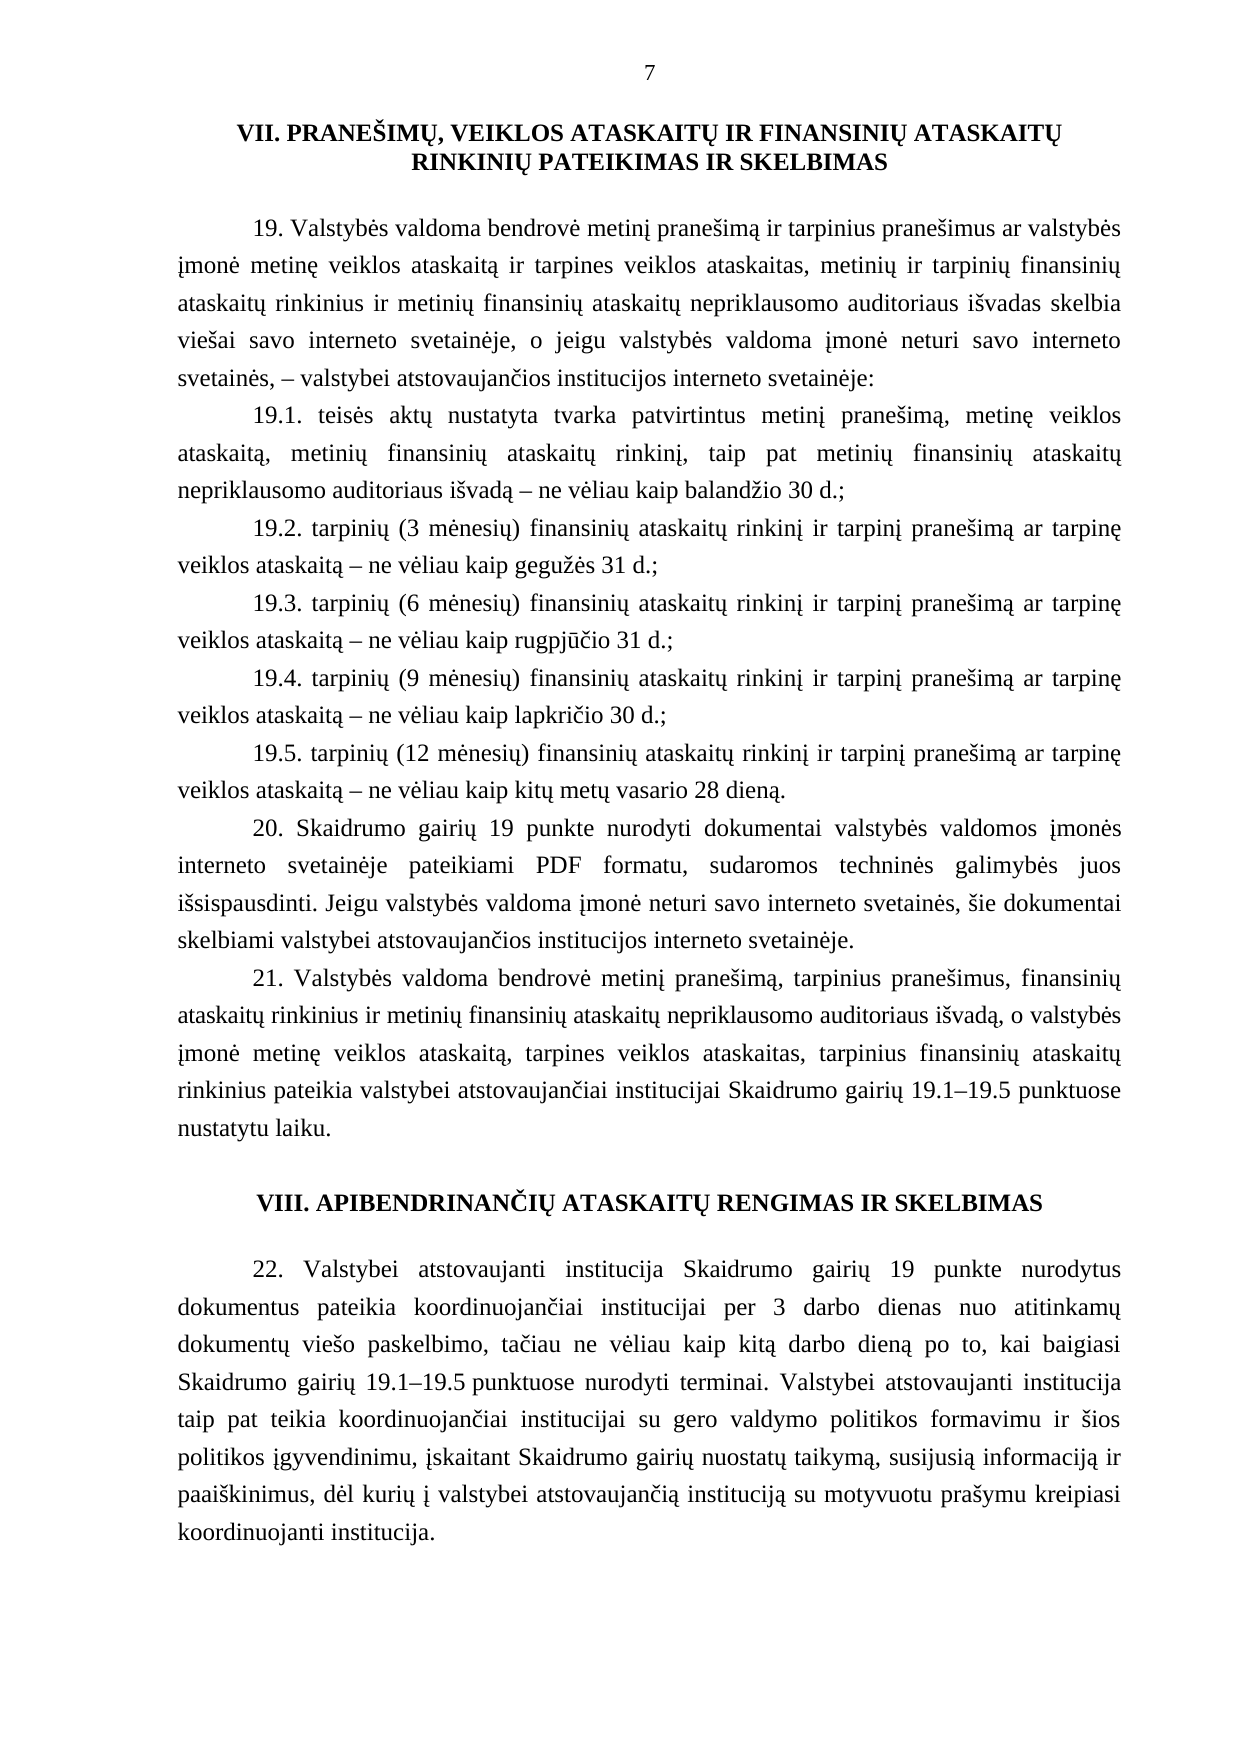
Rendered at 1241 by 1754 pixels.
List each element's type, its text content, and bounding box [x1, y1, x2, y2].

text VII. PRANEŠIMŲ, VEIKLOS ATASKAITŲ ir FINANSINIŲ ATASKAITŲ RINKINIŲ pateikimAS ir skelbimas [177, 118, 1122, 176]
text 20. Skaidrumo gairių 19 punkte nurodyti dokumentai valstybės valdomos įmonės interneto svetainėje pateikiami PDF formatu, sudaromos techninės galimybės juos išsispausdinti. Jeigu valstybės valdoma įmonė neturi savo interneto svetainės, šie dokumentai skelbiami valstybei atstovaujančios institucijos interneto svetainėje. [177, 804, 1122, 954]
text 22. Valstybei atstovaujanti institucija Skaidrumo gairių 19 punkte nurodytus dokumentus pateikia koordinuojančiai institucijai per 3 darbo dienas nuo atitinkamų dokumentų viešo paskelbimo, tačiau ne vėliau kaip kitą darbo dieną po to, kai baigiasi Skaidrumo gairių 19.1–19.5 punktuose nurodyti terminai. Valstybei atstovaujanti institucija taip pat teikia koordinuojančiai institucijai su gero valdymo politikos formavimu ir šios politikos įgyvendinimu, įskaitant Skaidrumo gairių nuostatų taikymą, susijusią informaciją ir paaiškinimus, dėl kurių į valstybei atstovaujančią instituciją su motyvuotu prašymu kreipiasi koordinuojanti institucija. [177, 1246, 1122, 1546]
text 19. Valstybės valdoma bendrovė metinį pranešimą ir tarpinius pranešimus ar valstybės įmonė metinę veiklos ataskaitą ir tarpines veiklos ataskaitas, metinių ir tarpinių finansinių ataskaitų rinkinius ir metinių finansinių ataskaitų nepriklausomo auditoriaus išvadas skelbia viešai savo interneto svetainėje, o jeigu valstybės valdoma įmonė neturi savo interneto svetainės, – valstybei atstovaujančios institucijos interneto svetainėje: [177, 204, 1122, 392]
text 19.5. tarpinių (12 mėnesių) finansinių ataskaitų rinkinį ir tarpinį pranešimą ar tarpinę veiklos ataskaitą – ne vėliau kaip kitų metų vasario 28 dieną. [177, 729, 1122, 804]
text 19.2. tarpinių (3 mėnesių) finansinių ataskaitų rinkinį ir tarpinį pranešimą ar tarpinę veiklos ataskaitą – ne vėliau kaip gegužės 31 d.; [177, 504, 1122, 579]
text VIII. apibendrinANČIŲ ataskaitų rengimas IR SKELBIMAS [177, 1179, 1122, 1217]
text 19.1. teisės aktų nustatyta tvarka patvirtintus metinį pranešimą, metinę veiklos ataskaitą, metinių finansinių ataskaitų rinkinį, taip pat metinių finansinių ataskaitų nepriklausomo auditoriaus išvadą – ne vėliau kaip balandžio 30 d.; [177, 392, 1122, 504]
text 19.3. tarpinių (6 mėnesių) finansinių ataskaitų rinkinį ir tarpinį pranešimą ar tarpinę veiklos ataskaitą – ne vėliau kaip rugpjūčio 31 d.; [177, 579, 1122, 654]
text 21. Valstybės valdoma bendrovė metinį pranešimą, tarpinius pranešimus, finansinių ataskaitų rinkinius ir metinių finansinių ataskaitų nepriklausomo auditoriaus išvadą, o valstybės įmonė metinę veiklos ataskaitą, tarpines veiklos ataskaitas, tarpinius finansinių ataskaitų rinkinius pateikia valstybei atstovaujančiai institucijai Skaidrumo gairių 19.1–19.5 punktuose nustatytu laiku. [177, 954, 1122, 1142]
text 19.4. tarpinių (9 mėnesių) finansinių ataskaitų rinkinį ir tarpinį pranešimą ar tarpinę veiklos ataskaitą – ne vėliau kaip lapkričio 30 d.; [177, 654, 1122, 729]
